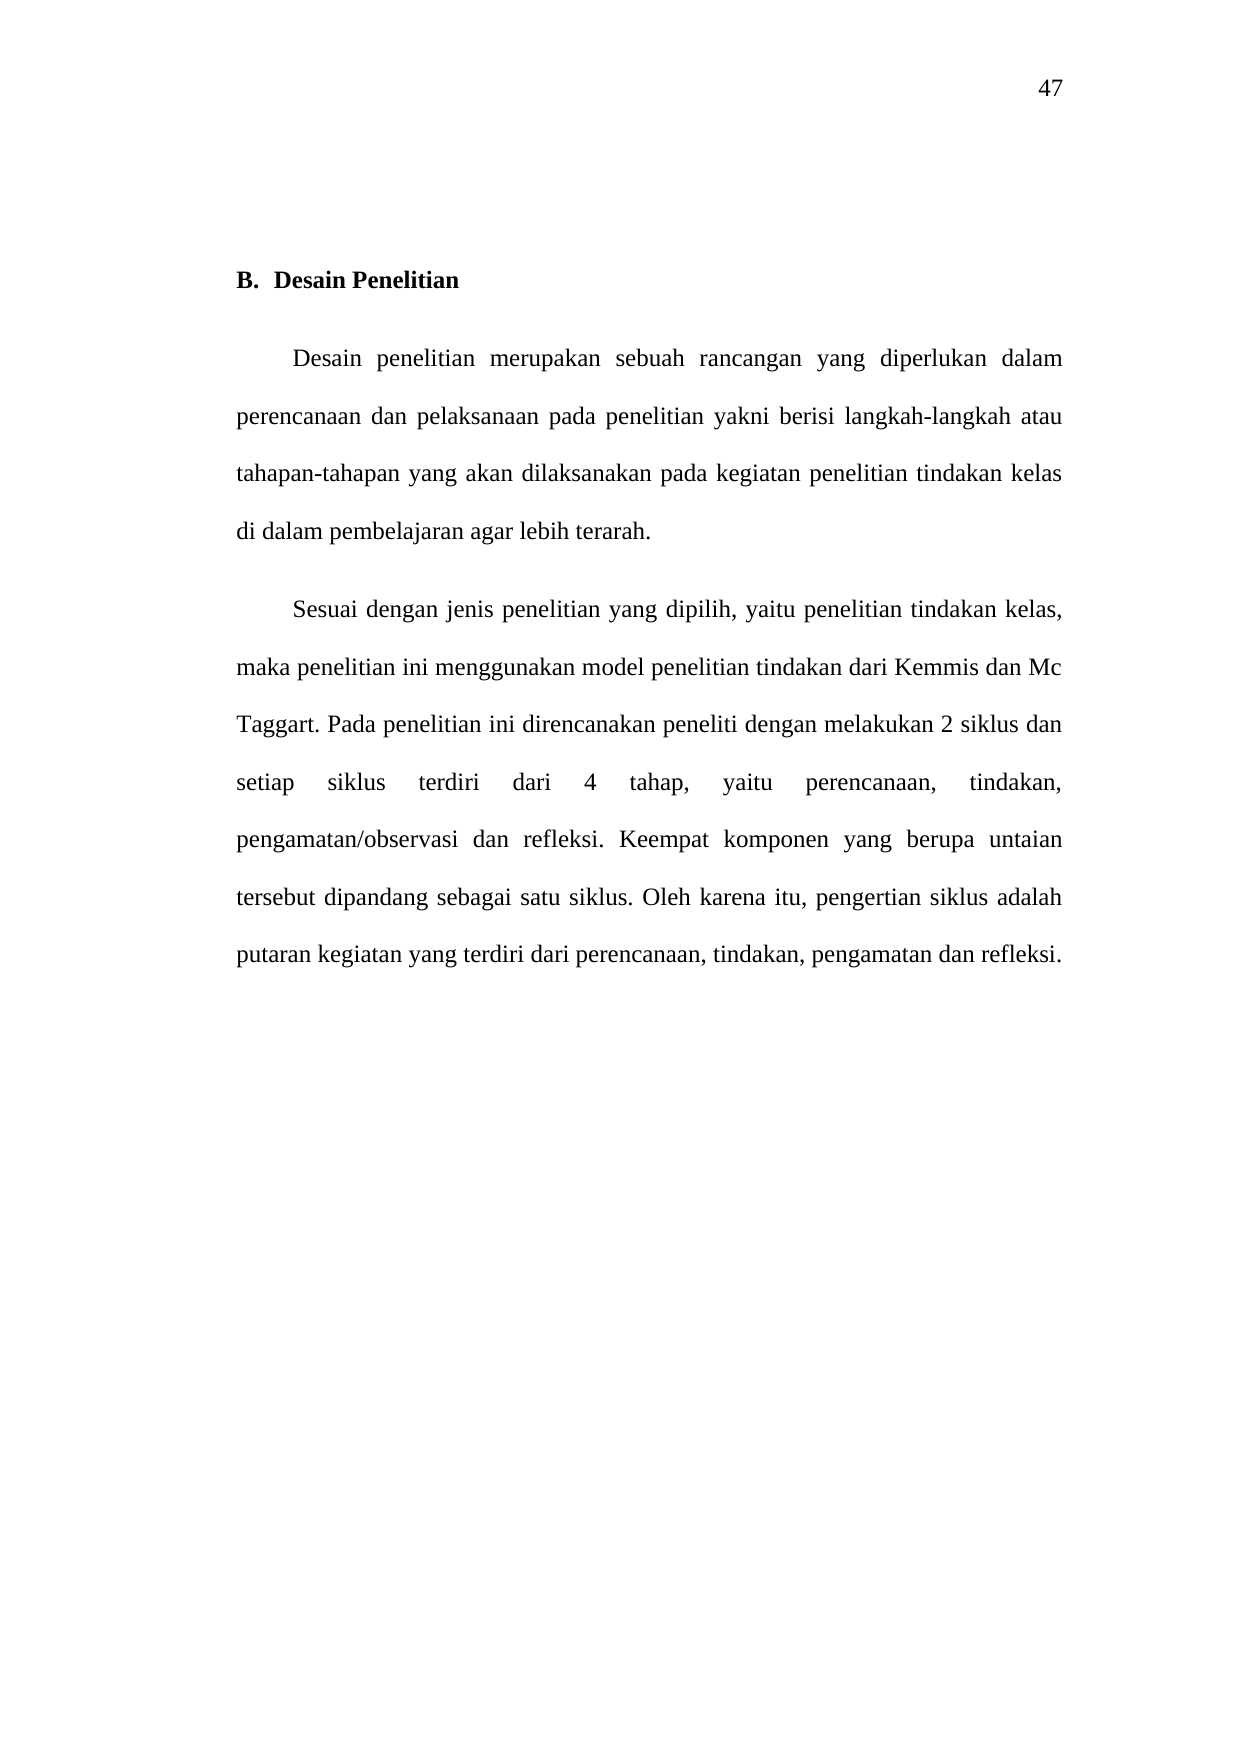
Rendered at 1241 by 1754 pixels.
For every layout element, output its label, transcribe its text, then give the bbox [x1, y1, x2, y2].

text B. Desain Penelitian [236, 265, 1063, 294]
text Desain penelitian merupakan sebuah rancangan yang diperlukan dalam perencanaan dan pelaksanaan pada penelitian yakni berisi langkah-langkah atau tahapan-tahapan yang akan dilaksanakan pada kegiatan penelitian tindakan kelas di dalam pembelajaran agar lebih terarah. [236, 343, 1063, 544]
text Sesuai dengan jenis penelitian yang dipilih, yaitu penelitian tindakan kelas, maka penelitian ini menggunakan model penelitian tindakan dari Kemmis dan Mc Taggart. Pada penelitian ini direncanakan peneliti dengan melakukan 2 siklus dan setiap siklus terdiri dari 4 tahap, yaitu perencanaan, tindakan, pengamatan/observasi dan refleksi. Keempat komponen yang berupa untaian tersebut dipandang sebagai satu siklus. Oleh karena itu, pengertian siklus adalah putaran kegiatan yang terdiri dari perencanaan, tindakan, pengamatan dan refleksi. [236, 594, 1063, 968]
